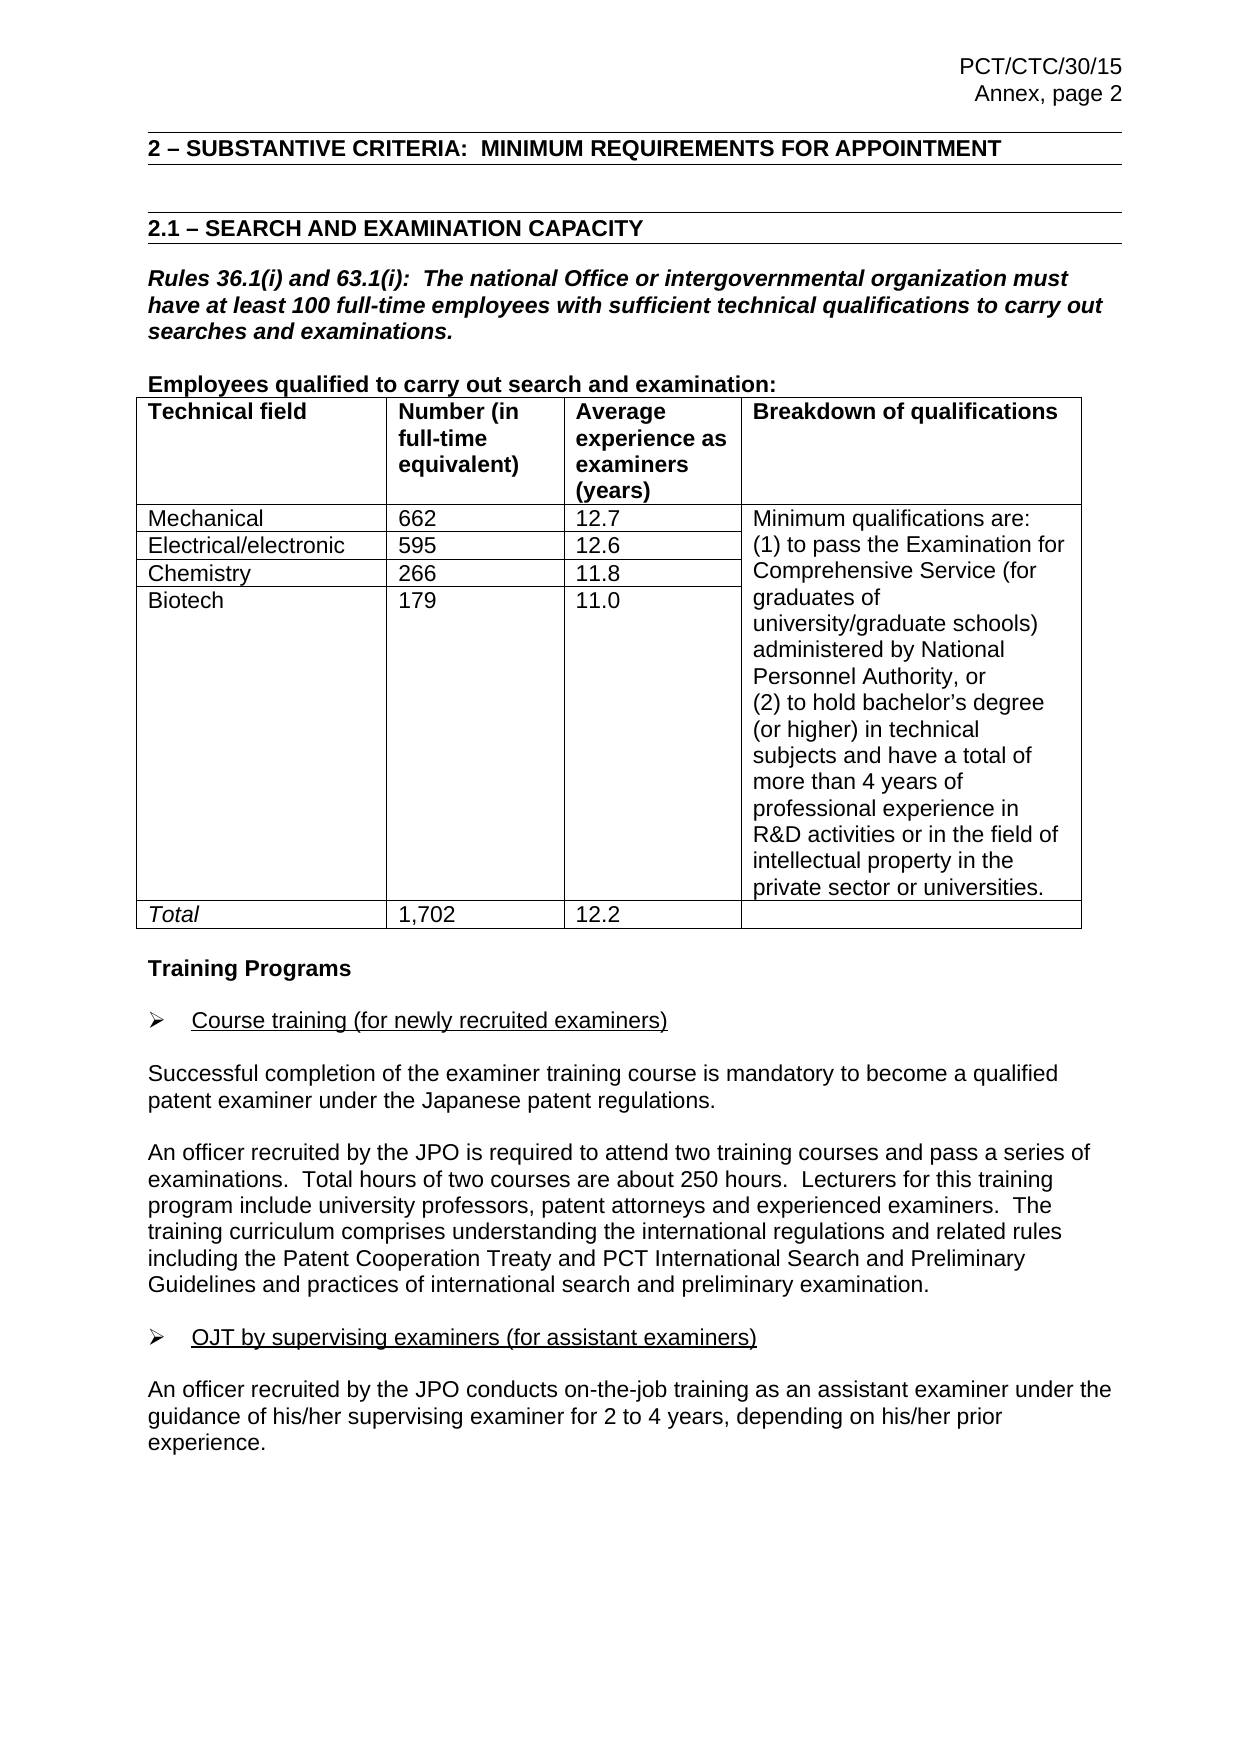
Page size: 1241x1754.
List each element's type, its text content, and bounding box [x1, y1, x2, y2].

table_cell [742, 901, 1081, 927]
table_cell 11.8 [565, 560, 741, 586]
list OJT by supervising examiners (for assistant examiners) [148, 1324, 1122, 1350]
table_cell 662 [387, 505, 564, 531]
table_header Average experience as examiners (years) [565, 398, 741, 504]
table_header Number (in full-time equivalent) [387, 398, 564, 504]
table_cell 266 [387, 560, 564, 586]
text Training Programs [148, 955, 1122, 981]
table_cell Electrical/electronic [137, 532, 386, 558]
text Successful completion of the examiner training course is mandatory to become a qualified patent examiner under the Japanese patent regulations. [148, 1060, 1122, 1113]
table_header Breakdown of qualifications [742, 398, 1081, 504]
table_cell 12.6 [565, 532, 741, 558]
table_cell Chemistry [137, 560, 386, 586]
table_cell Mechanical [137, 505, 386, 531]
text An officer recruited by the JPO is required to attend two training courses and pass a series of examinations. Total hours of two courses are about 250 hours. Lecturers for this training program include university professors, patent attorneys and experienced examiners. The training curriculum comprises understanding the international regulations and related rules including the Patent Cooperation Treaty and PCT International Search and Preliminary Guidelines and practices of international search and preliminary examination. [148, 1139, 1122, 1297]
table_cell 12.7 [565, 505, 741, 531]
table_cell Minimum qualifications are: (1) to pass the Examination for Comprehensive Service (for graduates of university/graduate schools) administered by National Personnel Authority, or (2) to hold bachelor’s degree (or higher) in technical subjects and have a total of more than 4 years of professional experience in R&D activities or in the field of intellectual property in the private sector or universities. [742, 505, 1081, 900]
subtitle 2.1 – Search and Examination Capacity [148, 213, 1122, 243]
table_cell 11.0 [565, 587, 741, 900]
text Employees qualified to carry out search and examination: [148, 371, 1122, 397]
table_cell 179 [387, 587, 564, 900]
table_header Technical field [137, 398, 386, 504]
text An officer recruited by the JPO conducts on-the-job training as an assistant examiner under the guidance of his/her supervising examiner for 2 to 4 years, depending on his/her prior experience. [148, 1376, 1122, 1456]
table_cell Biotech [137, 587, 386, 900]
subtitle 2 – Substantive Criteria: Minimum Requirements for Appointment [148, 133, 1122, 164]
list Course training (for newly recruited examiners) [148, 1007, 1122, 1034]
text Rules 36.1(i) and 63.1(i): The national Office or intergovernmental organization must have at least 100 full-time employees with sufficient technical qualifications to carry out searches and examinations. [148, 265, 1122, 344]
table_cell Total [137, 901, 386, 927]
table_cell 12.2 [565, 901, 741, 927]
table_cell 595 [387, 532, 564, 558]
table_cell 1,702 [387, 901, 564, 927]
